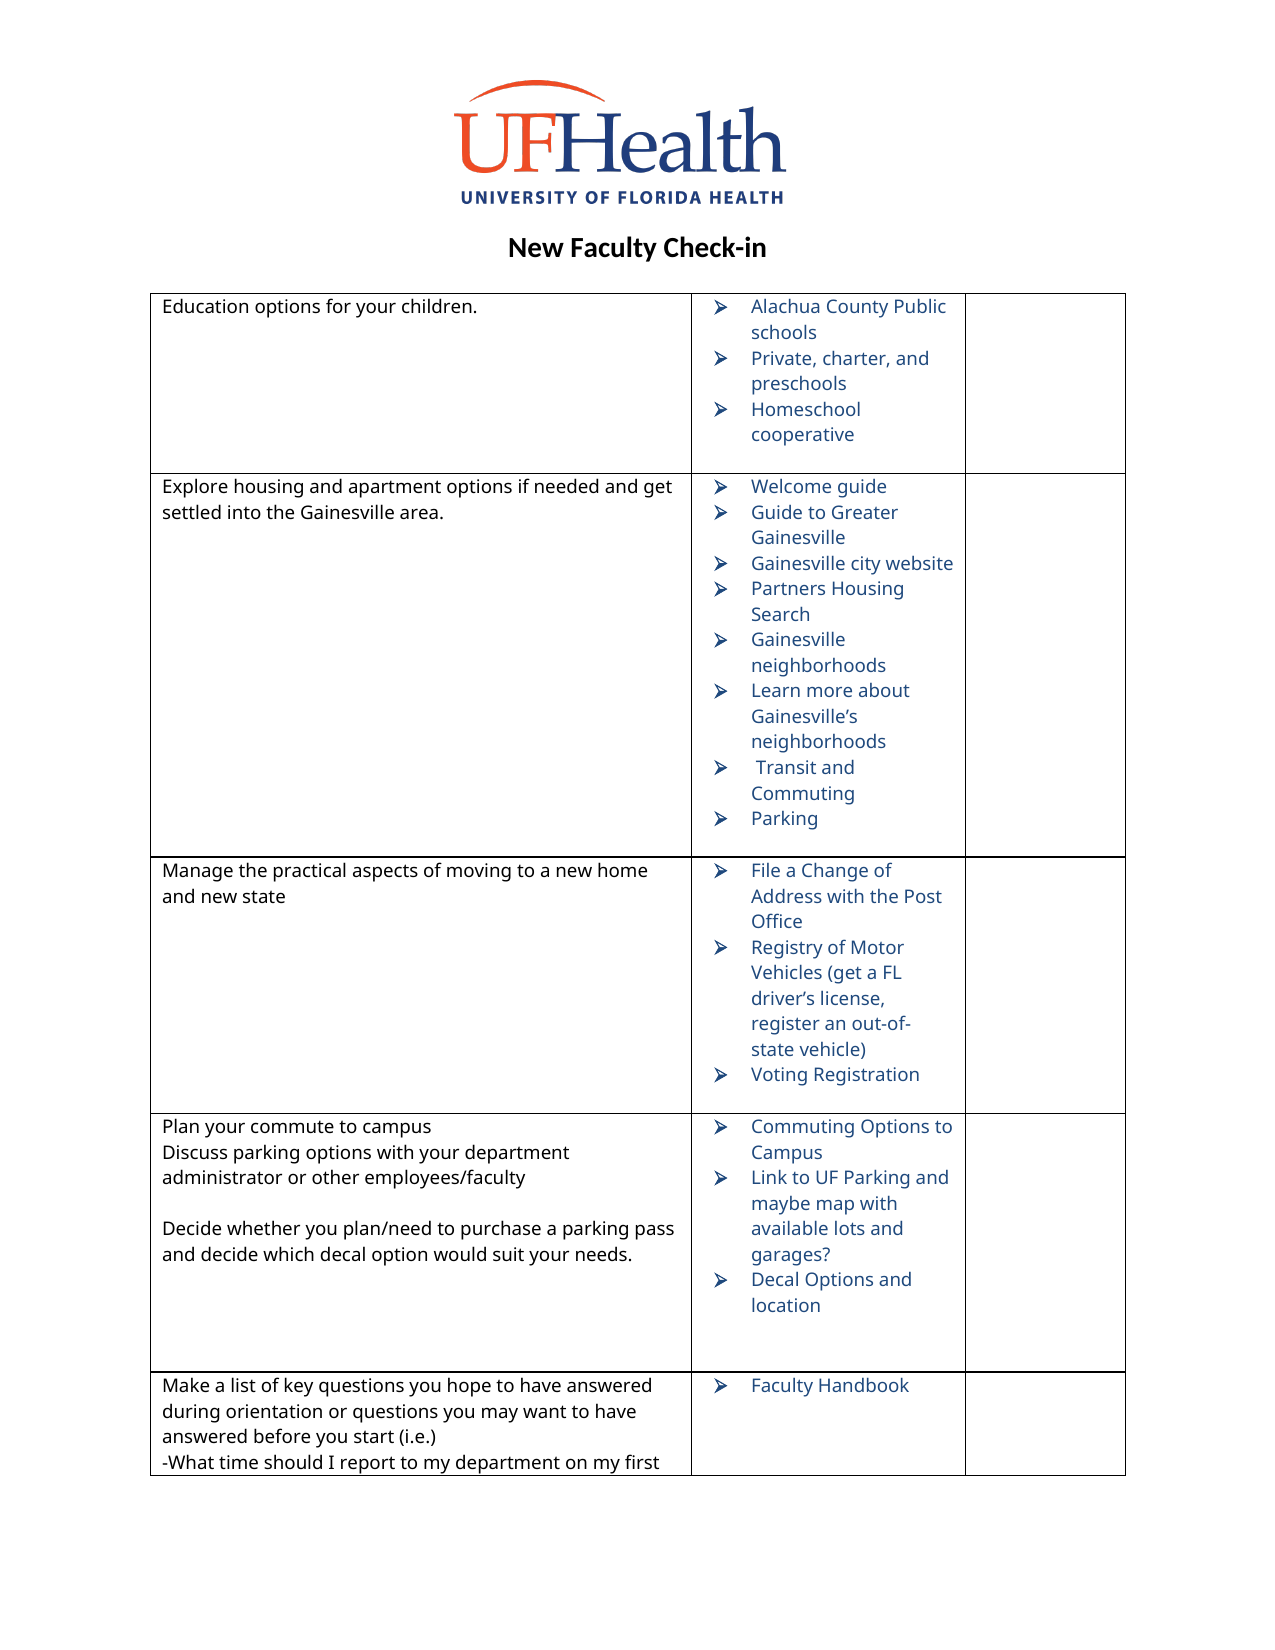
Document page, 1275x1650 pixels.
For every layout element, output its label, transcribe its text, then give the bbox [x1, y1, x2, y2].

table_cell Explore housing and apartment options if needed and get settled into the Gainesville area. [151, 474, 691, 856]
table_cell [966, 858, 1125, 1113]
table_cell Plan your commute to campus Discuss parking options with your department administrator or other employees/faculty Decide whether you plan/need to purchase a parking pass and decide which decal option would suit your needs. [151, 1114, 691, 1371]
table_cell Manage the practical aspects of moving to a new home and new state [151, 858, 691, 1113]
table_cell [966, 294, 1125, 472]
table_cell Commuting Options to Campus Link to UF Parking and maybe map with available lots and garages? Decal Options and location [692, 1114, 965, 1371]
table_cell Faculty Handbook [692, 1373, 965, 1474]
table_cell Education options for your children. [151, 294, 691, 472]
table_cell [966, 1373, 1125, 1474]
picture [449, 75, 826, 230]
table_cell [966, 474, 1125, 856]
table_cell File a Change of Address with the Post Office Registry of Motor Vehicles (get a FL driver’s license, register an out-of-state vehicle) Voting Registration [692, 858, 965, 1113]
table_cell [966, 1114, 1125, 1371]
table_cell Welcome guide Guide to Greater Gainesville Gainesville city website Partners Housing Search Gainesville neighborhoods Learn more about Gainesville’s neighborhoods Transit and Commuting Parking [692, 474, 965, 856]
table_cell Alachua County Public schools Private, charter, and preschools Homeschool cooperative [692, 294, 965, 472]
